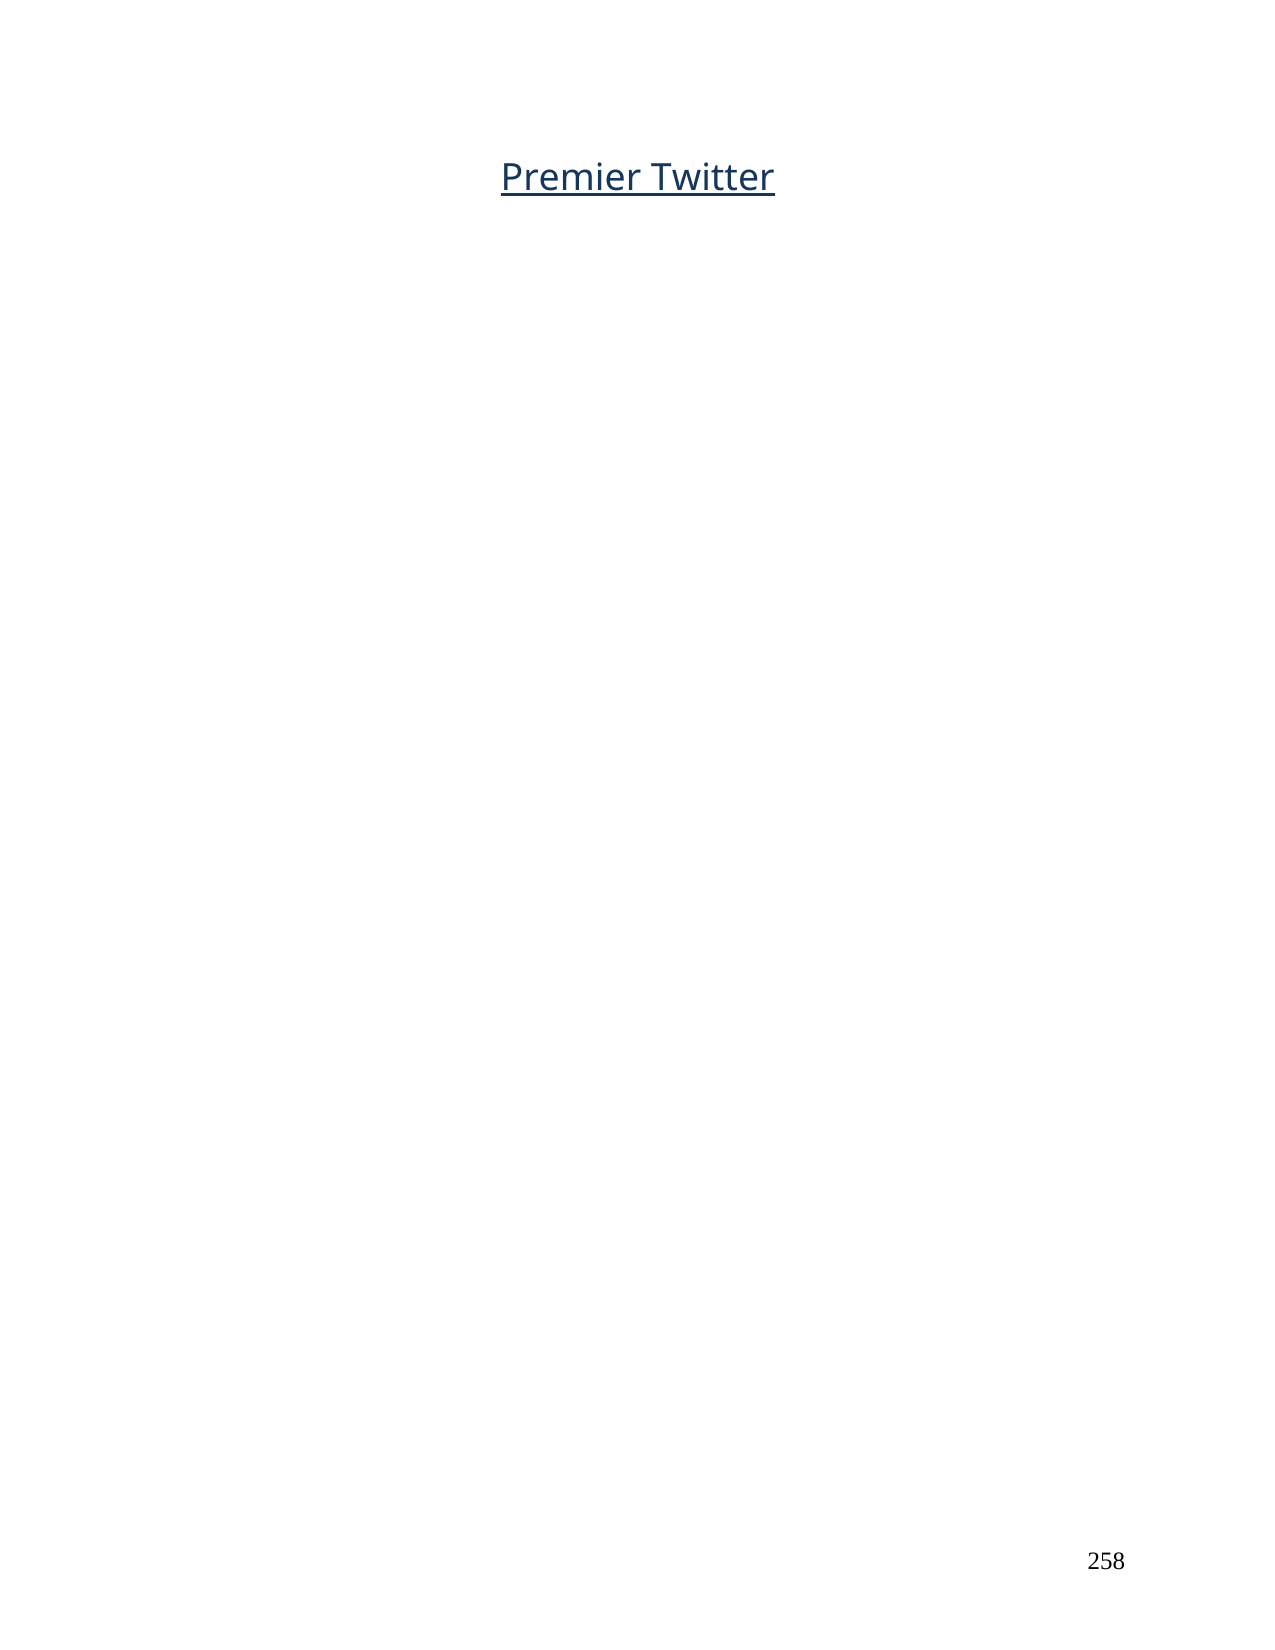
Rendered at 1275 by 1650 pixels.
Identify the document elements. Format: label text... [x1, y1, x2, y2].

text Premier Twitter [150, 150, 1125, 201]
